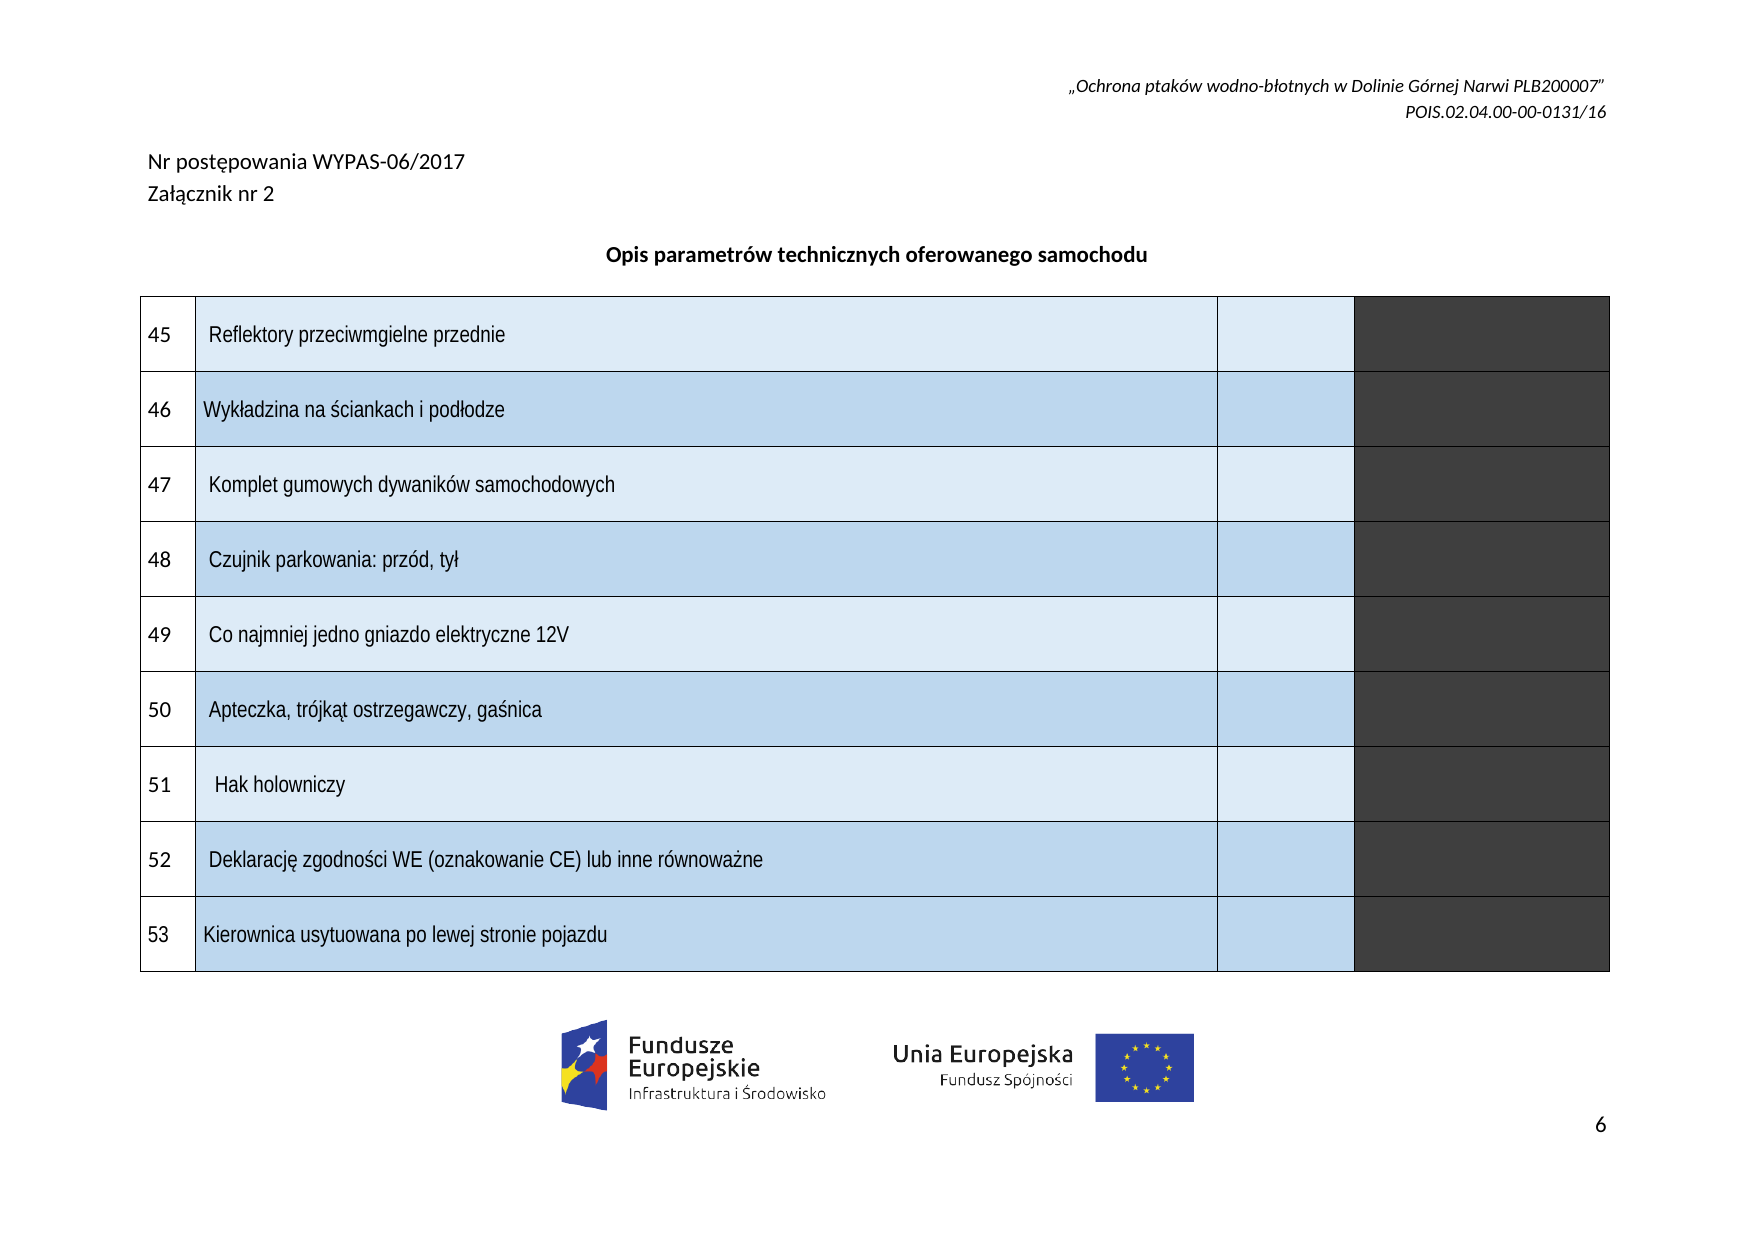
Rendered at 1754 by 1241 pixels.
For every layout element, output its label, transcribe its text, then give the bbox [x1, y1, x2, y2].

table_cell Kierownica usytuowana po lewej stronie pojazdu [196, 897, 1217, 971]
table_cell Co najmniej jedno gniazdo elektryczne 12V [196, 597, 1217, 671]
table_cell [1218, 747, 1354, 821]
table_cell [1355, 822, 1609, 896]
table_cell 47 [141, 447, 195, 521]
table_cell [1355, 522, 1609, 596]
table_cell 49 [141, 597, 195, 671]
table_cell [1218, 897, 1354, 971]
table_cell Deklarację zgodności WE (oznakowanie CE) lub inne równoważne [196, 822, 1217, 896]
table_cell [1355, 897, 1609, 971]
table_cell Komplet gumowych dywaników samochodowych [196, 447, 1217, 521]
table_cell [1218, 297, 1354, 371]
table_cell 52 [141, 822, 195, 896]
table_cell 48 [141, 522, 195, 596]
table_cell [1218, 672, 1354, 746]
table_cell [1355, 372, 1609, 446]
table_cell [1218, 447, 1354, 521]
table_cell [1355, 747, 1609, 821]
table_cell 50 [141, 672, 195, 746]
table_cell Hak holowniczy [196, 747, 1217, 821]
table_cell [1355, 297, 1609, 371]
table_cell [1218, 822, 1354, 896]
table_cell [1355, 672, 1609, 746]
table_cell Wykładzina na ściankach i podłodze [196, 372, 1217, 446]
table_cell Reflektory przeciwmgielne przednie [196, 297, 1217, 371]
table_cell [1355, 447, 1609, 521]
table_cell [1218, 597, 1354, 671]
table_cell [1218, 372, 1354, 446]
table_cell Apteczka, trójkąt ostrzegawczy, gaśnica [196, 672, 1217, 746]
table_cell 53 [141, 897, 195, 971]
table_cell Czujnik parkowania: przód, tył [196, 522, 1217, 596]
table_cell 51 [141, 747, 195, 821]
table_cell [1218, 522, 1354, 596]
table_cell 46 [141, 372, 195, 446]
table_cell [1355, 597, 1609, 671]
table_cell 45 [141, 297, 195, 371]
